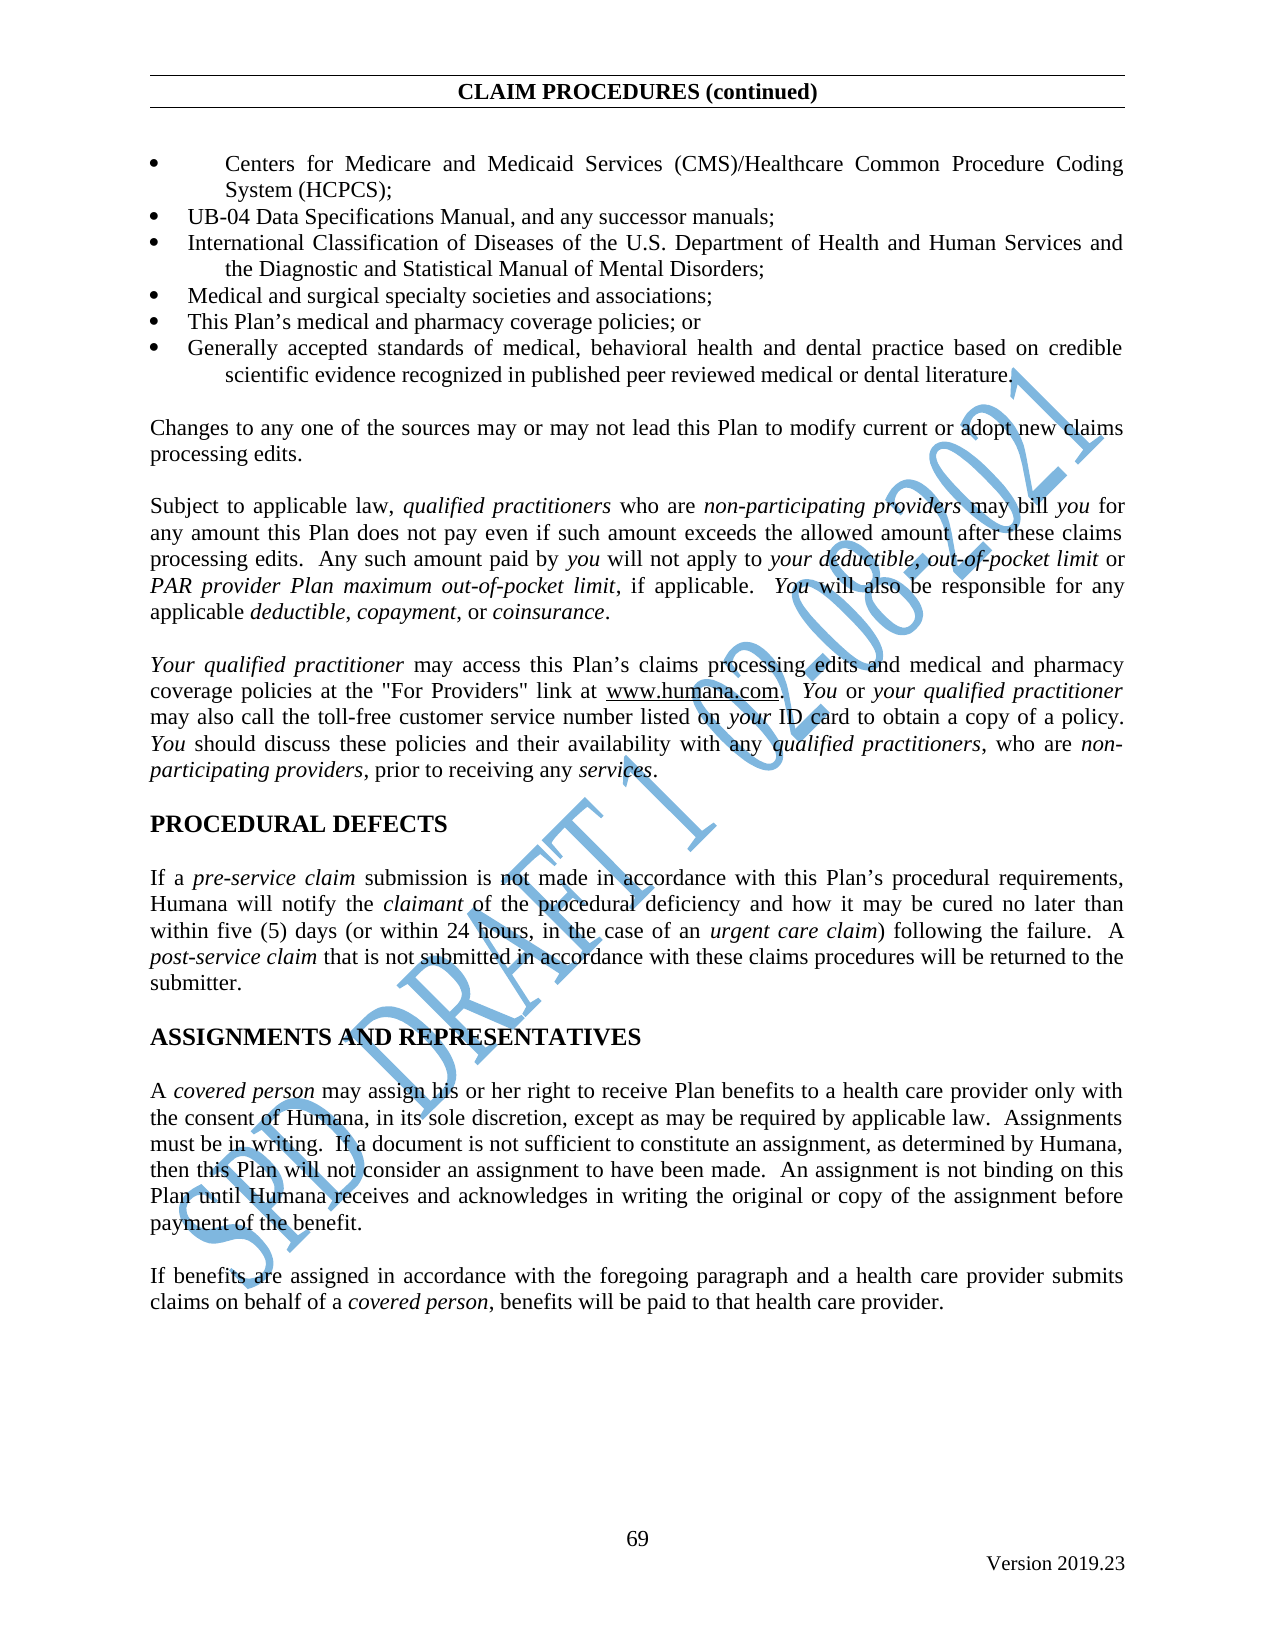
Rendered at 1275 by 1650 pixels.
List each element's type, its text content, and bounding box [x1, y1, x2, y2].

text Changes to any one of the sources may or may not lead this Plan to modify current or adopt new claims processing edits. [150, 413, 1125, 466]
list Centers for Medicare and Medicaid Services (CMS)/Healthcare Common Procedure Coding System (HCPCS); [150, 150, 1125, 203]
text A covered person may assign his or her right to receive Plan benefits to a health care provider only with the consent of Humana, in its sole discretion, except as may be required by applicable law. Assignments must be in writing. If a document is not sufficient to constitute an assignment, as determined by Humana, then this Plan will not consider an assignment to have been made. An assignment is not binding on this Plan until Humana receives and acknowledges in writing the original or copy of the assignment before payment of the benefit. [150, 1077, 1125, 1235]
text If benefits are assigned in accordance with the foregoing paragraph and a health care provider submits claims on behalf of a covered person, benefits will be paid to that health care provider. [150, 1262, 1125, 1314]
text Subject to applicable law, qualified practitioners who are non-participating providers may bill you for any amount this Plan does not pay even if such amount exceeds the allowed amount after these claims processing edits. Any such amount paid by you will not apply to your deductible, out-of-pocket limit or PAR provider Plan maximum out-of-pocket limit, if applicable. You will also be responsible for any applicable deductible, copayment, or coinsurance. [150, 493, 1125, 624]
text Procedural Defects [150, 809, 1125, 838]
text Your qualified practitioner may access this Plan’s claims processing edits and medical and pharmacy coverage policies at the "For Providers" link at www.humana.com. You or your qualified practitioner may also call the toll-free customer service number listed on your ID card to obtain a copy of a policy. You should discuss these policies and their availability with any qualified practitioners, who are non-participating providers, prior to receiving any services. [150, 651, 1125, 782]
list International Classification of Diseases of the U.S. Department of Health and Human Services and the Diagnostic and Statistical Manual of Mental Disorders; [150, 229, 1125, 282]
list UB-04 Data Specifications Manual, and any successor manuals; [150, 203, 1125, 229]
list This Plan’s medical and pharmacy coverage policies; or [150, 308, 1125, 334]
text Assignments And Representatives [150, 1022, 1125, 1051]
text If a pre-service claim submission is not made in accordance with this Plan’s procedural requirements, Humana will notify the claimant of the procedural deficiency and how it may be cured no later than within five (5) days (or within 24 hours, in the case of an urgent care claim) following the failure. A post-service claim that is not submitted in accordance with these claims procedures will be returned to the submitter. [150, 864, 1125, 996]
list Medical and surgical specialty societies and associations; [150, 282, 1125, 308]
list Generally accepted standards of medical, behavioral health and dental practice based on credible scientific evidence recognized in published peer reviewed medical or dental literature. [150, 334, 1125, 387]
